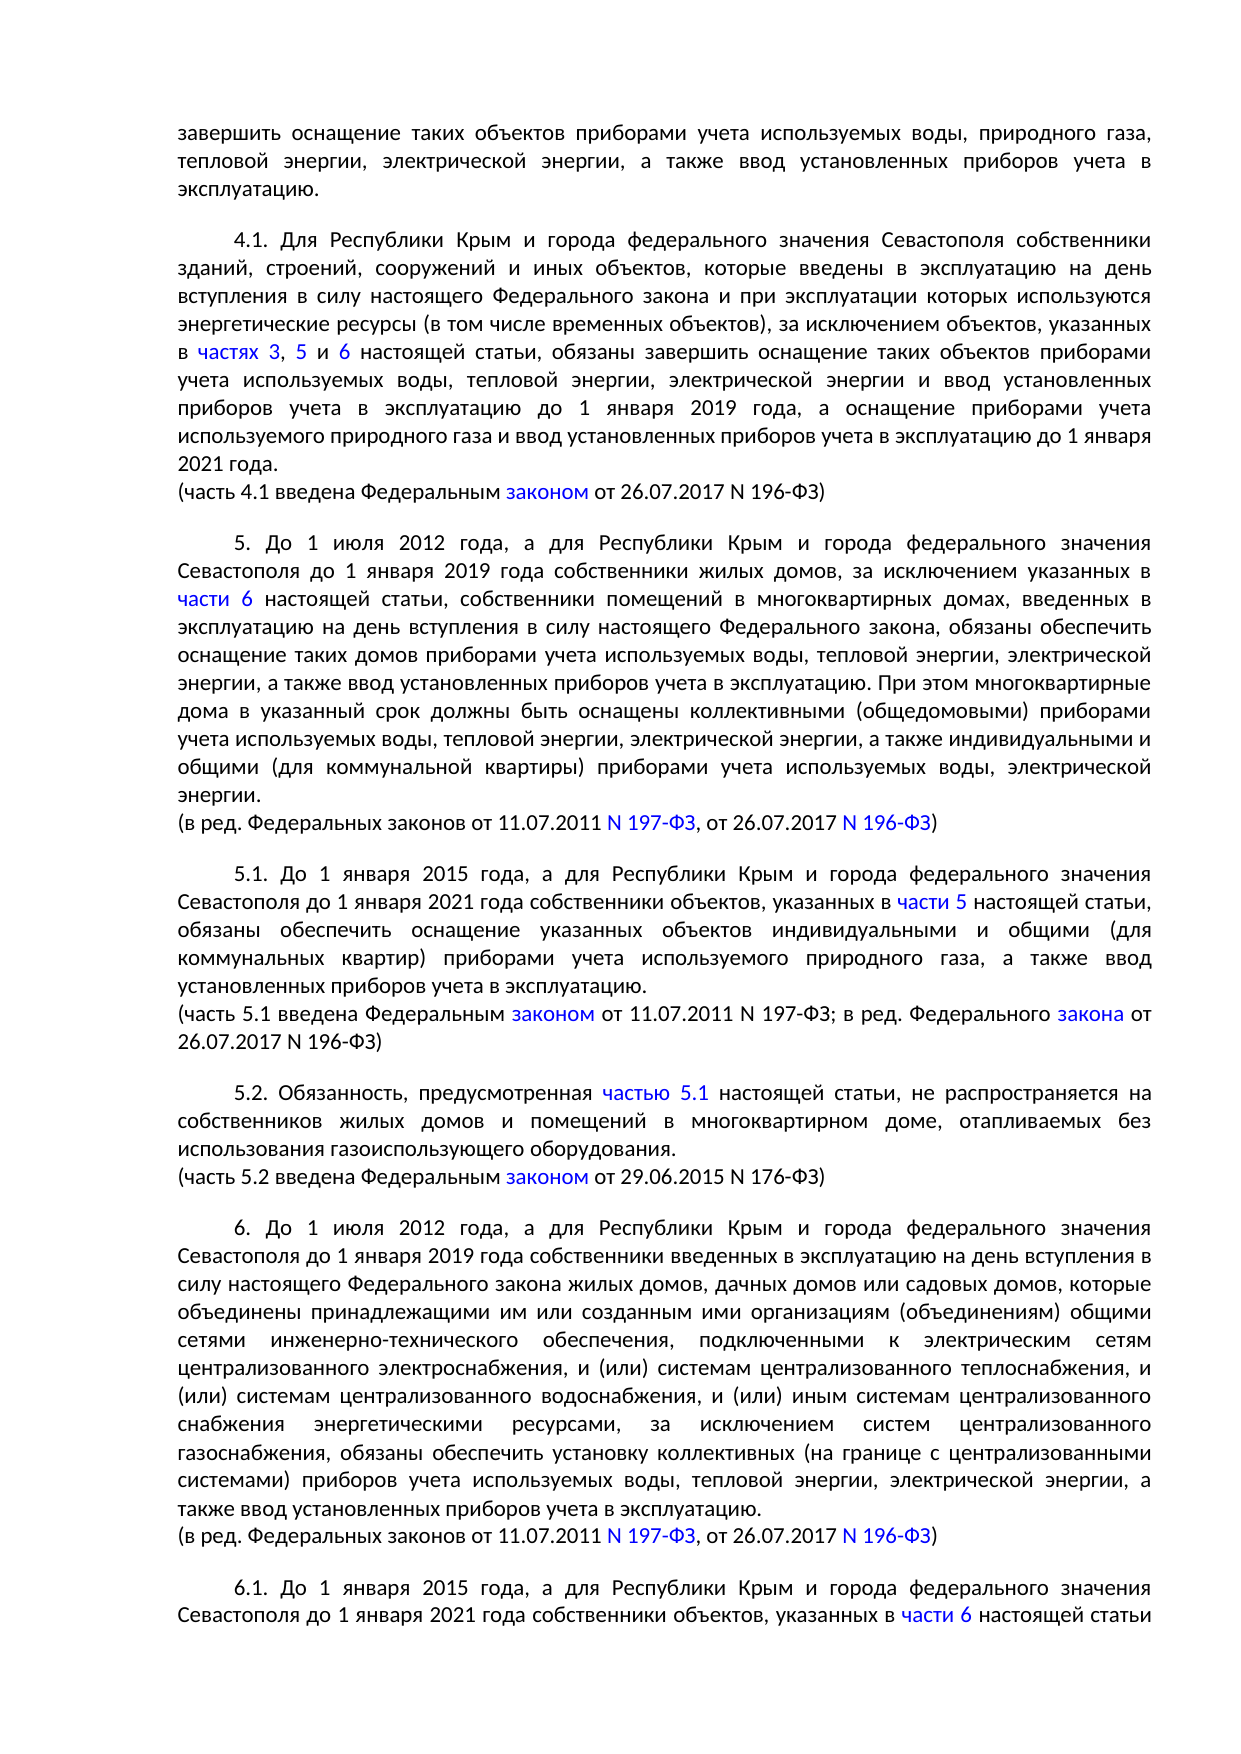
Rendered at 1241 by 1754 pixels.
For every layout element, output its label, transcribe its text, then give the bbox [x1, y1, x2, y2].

text (в ред. Федеральных законов от 11.07.2011 N 197-ФЗ, от 26.07.2017 N 196-ФЗ) [177, 808, 1152, 836]
text 5.2. Обязанность, предусмотренная частью 5.1 настоящей статьи, не распространяется на собственников жилых домов и помещений в многоквартирном доме, отапливаемых без использования газоиспользующего оборудования. [177, 1078, 1152, 1162]
text 5. До 1 июля 2012 года, а для Республики Крым и города федерального значения Севастополя до 1 января 2019 года собственники жилых домов, за исключением указанных в части 6 настоящей статьи, собственники помещений в многоквартирных домах, введенных в эксплуатацию на день вступления в силу настоящего Федерального закона, обязаны обеспечить оснащение таких домов приборами учета используемых воды, тепловой энергии, электрической энергии, а также ввод установленных приборов учета в эксплуатацию. При этом многоквартирные дома в указанный срок должны быть оснащены коллективными (общедомовыми) приборами учета используемых воды, тепловой энергии, электрической энергии, а также индивидуальными и общими (для коммунальной квартиры) приборами учета используемых воды, электрической энергии. [177, 528, 1152, 808]
text 6. До 1 июля 2012 года, а для Республики Крым и города федерального значения Севастополя до 1 января 2019 года собственники введенных в эксплуатацию на день вступления в силу настоящего Федерального закона жилых домов, дачных домов или садовых домов, которые объединены принадлежащими им или созданным ими организациям (объединениям) общими сетями инженерно-технического обеспечения, подключенными к электрическим сетям централизованного электроснабжения, и (или) системам централизованного теплоснабжения, и (или) системам централизованного водоснабжения, и (или) иным системам централизованного снабжения энергетическими ресурсами, за исключением систем централизованного газоснабжения, обязаны обеспечить установку коллективных (на границе с централизованными системами) приборов учета используемых воды, тепловой энергии, электрической энергии, а также ввод установленных приборов учета в эксплуатацию. [177, 1213, 1152, 1522]
text (часть 4.1 введена Федеральным законом от 26.07.2017 N 196-ФЗ) [177, 477, 1152, 505]
text (часть 5.2 введена Федеральным законом от 29.06.2015 N 176-ФЗ) [177, 1162, 1152, 1191]
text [177, 1573, 1152, 1629]
text (в ред. Федеральных законов от 11.07.2011 N 197-ФЗ, от 26.07.2017 N 196-ФЗ) [177, 1522, 1152, 1550]
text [177, 118, 1152, 202]
text (часть 5.1 введена Федеральным законом от 11.07.2011 N 197-ФЗ; в ред. Федерального закона от 26.07.2017 N 196-ФЗ) [177, 999, 1152, 1056]
text 5.1. До 1 января 2015 года, а для Республики Крым и города федерального значения Севастополя до 1 января 2021 года собственники объектов, указанных в части 5 настоящей статьи, обязаны обеспечить оснащение указанных объектов индивидуальными и общими (для коммунальных квартир) приборами учета используемого природного газа, а также ввод установленных приборов учета в эксплуатацию. [177, 859, 1152, 999]
text 4.1. Для Республики Крым и города федерального значения Севастополя собственники зданий, строений, сооружений и иных объектов, которые введены в эксплуатацию на день вступления в силу настоящего Федерального закона и при эксплуатации которых используются энергетические ресурсы (в том числе временных объектов), за исключением объектов, указанных в частях 3, 5 и 6 настоящей статьи, обязаны завершить оснащение таких объектов приборами учета используемых воды, тепловой энергии, электрической энергии и ввод установленных приборов учета в эксплуатацию до 1 января 2019 года, а оснащение приборами учета используемого природного газа и ввод установленных приборов учета в эксплуатацию до 1 января 2021 года. [177, 225, 1152, 477]
